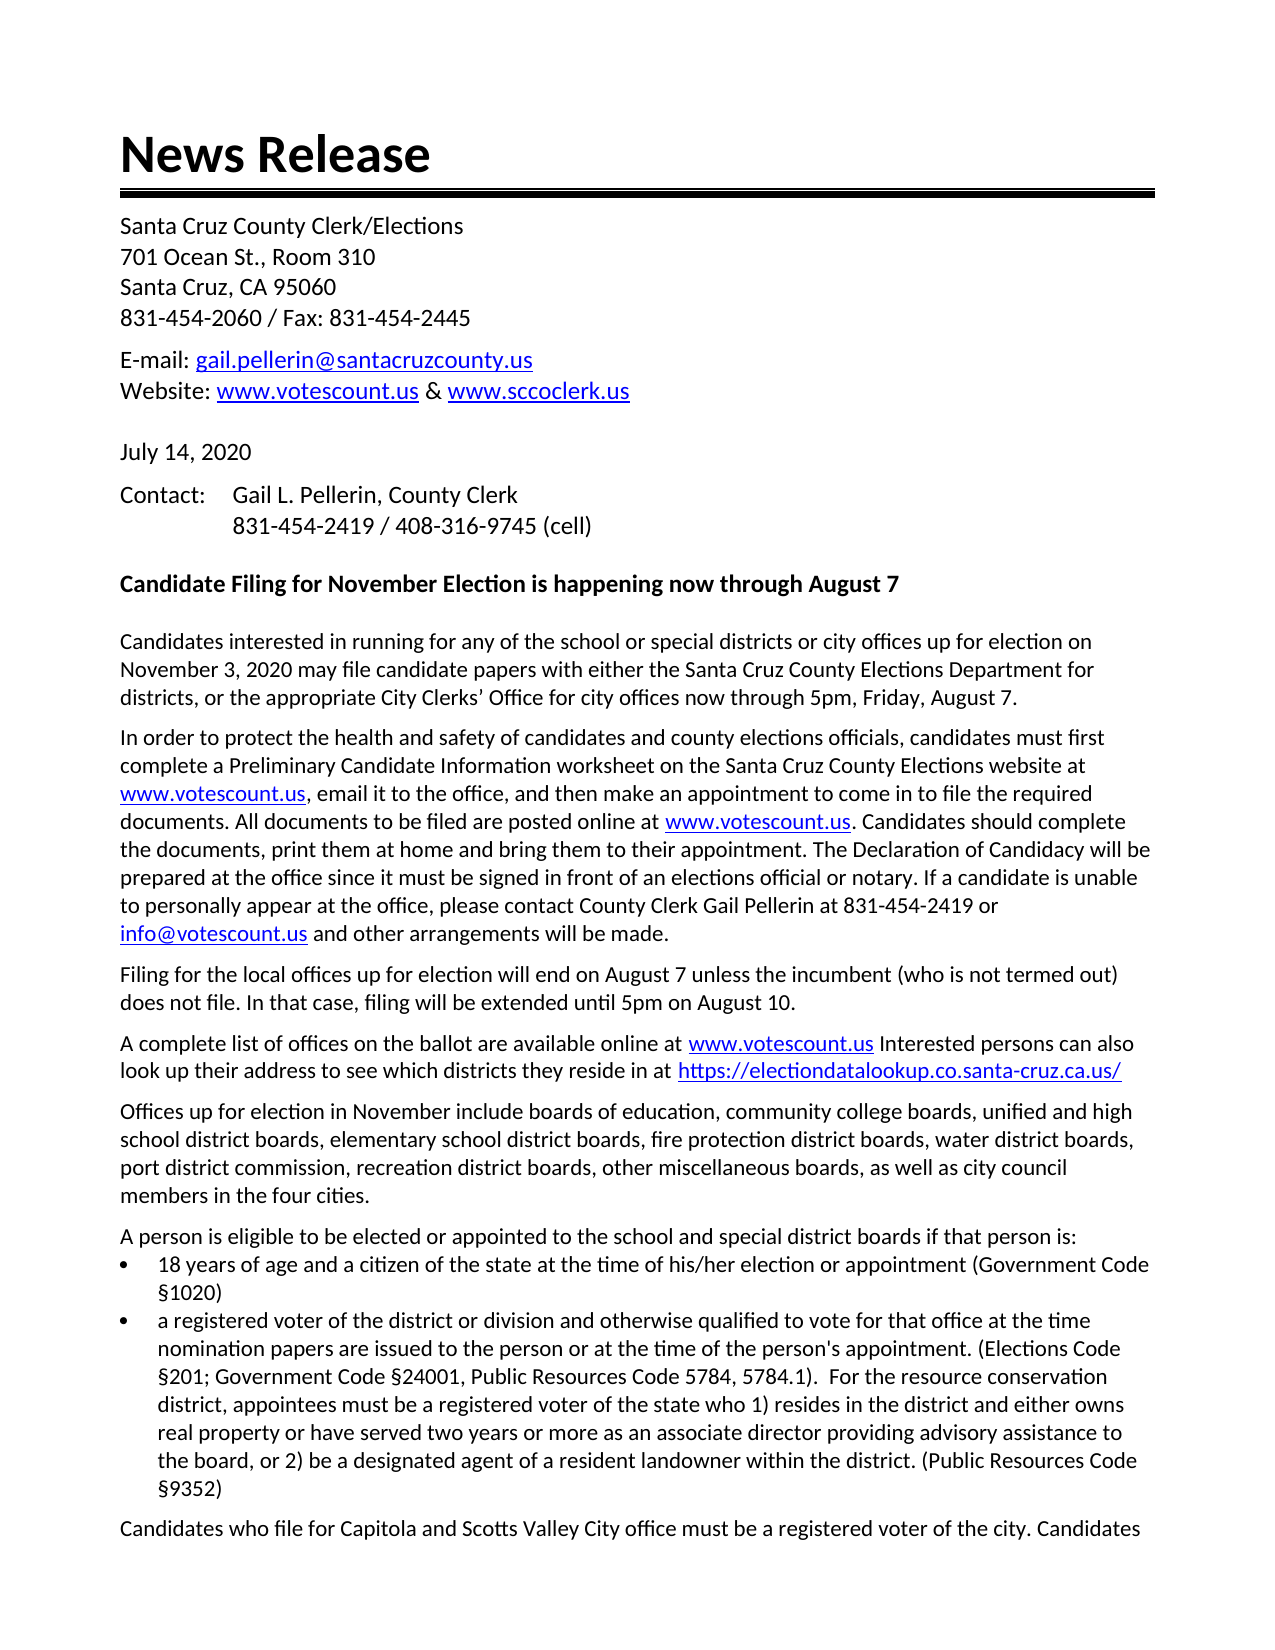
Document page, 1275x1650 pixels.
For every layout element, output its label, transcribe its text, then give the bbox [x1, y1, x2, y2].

text News Release [120, 120, 1155, 188]
text 701 Ocean St., Room 310 [120, 241, 1155, 271]
text 831-454-2419 / 408-316-9745 (cell) [120, 510, 1155, 540]
list a registered voter of the district or division and otherwise qualified to vote for that office at the time nomination papers are issued to the person or at the time of the person's appointment. (Elections Code §201; Government Code §24001, Public Resources Code 5784, 5784.1). For the resource conservation district, appointees must be a registered voter of the state who 1) resides in the district and either owns real property or have served two years or more as an associate director providing advisory assistance to the board, or 2) be a designated agent of a resident landowner within the district. (Public Resources Code §9352) [120, 1306, 1155, 1502]
list 18 years of age and a citizen of the state at the time of his/her election or appointment (Government Code §1020) [120, 1250, 1155, 1306]
text July 14, 2020 [120, 436, 1155, 467]
text A complete list of offices on the ballot are available online at www.votescount.us Interested persons can also look up their address to see which districts they reside in at https://electiondatalookup.co.santa-cruz.ca.us/ [120, 1029, 1155, 1085]
text 831-454-2060 / Fax: 831-454-2445 [120, 302, 1155, 332]
text Santa Cruz County Clerk/Elections [120, 210, 1155, 241]
text Candidates interested in running for any of the school or special districts or city offices up for election on November 3, 2020 may file candidate papers with either the Santa Cruz County Elections Department for districts, or the appropriate City Clerks’ Office for city offices now through 5pm, Friday, August 7. [120, 627, 1155, 711]
text Candidate Filing for November Election is happening now through August 7 [120, 568, 1155, 599]
text Santa Cruz, CA 95060 [120, 271, 1155, 302]
text Offices up for election in November include boards of education, community college boards, unified and high school district boards, elementary school district boards, fire protection district boards, water district boards, port district commission, recreation district boards, other miscellaneous boards, as well as city council members in the four cities. [120, 1097, 1155, 1209]
text Contact: Gail L. Pellerin, County Clerk [120, 479, 1155, 510]
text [120, 1514, 1155, 1542]
text In order to protect the health and safety of candidates and county elections officials, candidates must first complete a Preliminary Candidate Information worksheet on the Santa Cruz County Elections website at www.votescount.us, email it to the office, and then make an appointment to come in to file the required documents. All documents to be filed are posted online at www.votescount.us. Candidates should complete the documents, print them at home and bring them to their appointment. The Declaration of Candidacy will be prepared at the office since it must be signed in front of an elections official or notary. If a candidate is unable to personally appear at the office, please contact County Clerk Gail Pellerin at 831-454-2419 or info@votescount.us and other arrangements will be made. [120, 723, 1155, 948]
text Filing for the local offices up for election will end on August 7 unless the incumbent (who is not termed out) does not file. In that case, filing will be extended until 5pm on August 10. [120, 960, 1155, 1016]
text E-mail: gail.pellerin@santacruzcounty.us [120, 345, 1155, 375]
text Website: www.votescount.us & www.sccoclerk.us [120, 375, 1155, 406]
text A person is eligible to be elected or appointed to the school and special district boards if that person is: [120, 1222, 1155, 1250]
